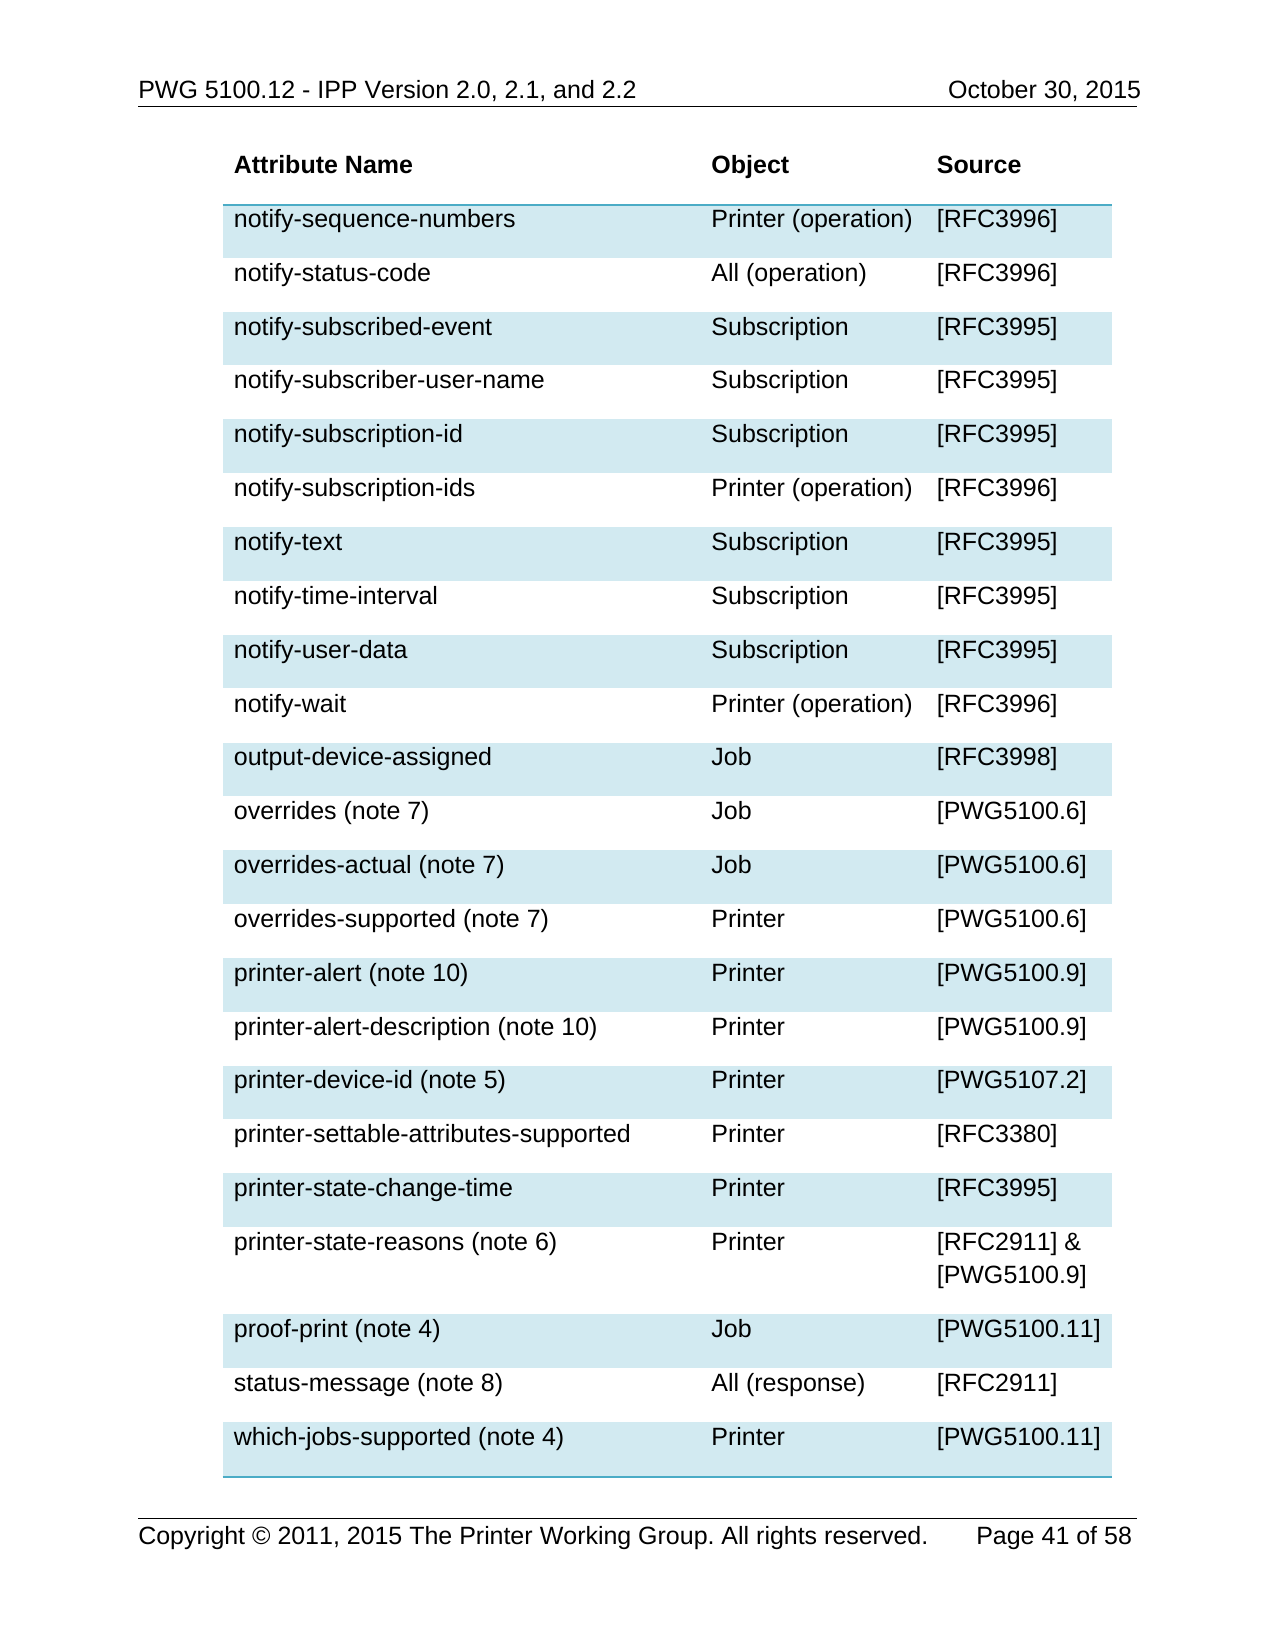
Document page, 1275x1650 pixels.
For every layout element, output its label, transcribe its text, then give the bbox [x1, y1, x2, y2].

table_cell [PWG5100.11] [925, 1422, 1112, 1476]
table_cell which-jobs-supported (note 4) [223, 1422, 700, 1476]
table_cell printer-alert-description (note 10) [223, 1012, 700, 1066]
table_cell Subscription [700, 581, 925, 635]
table_cell proof-print (note 4) [223, 1314, 700, 1368]
table_cell [PWG5107.2] [925, 1066, 1112, 1119]
table_cell notify-subscription-ids [223, 473, 700, 527]
table_cell notify-subscribed-event [223, 312, 700, 365]
table_cell Job [700, 796, 925, 850]
table_cell overrides-actual (note 7) [223, 850, 700, 904]
table_cell [RFC3380] [925, 1119, 1112, 1173]
table_cell Printer [700, 1227, 925, 1314]
table_cell Printer [700, 958, 925, 1012]
table_cell output-device-assigned [223, 743, 700, 796]
table_cell printer-state-reasons (note 6) [223, 1227, 700, 1314]
table_cell [PWG5100.6] [925, 850, 1112, 904]
table_cell Printer [700, 1173, 925, 1227]
table_cell [RFC3995] [925, 419, 1112, 473]
table_cell Printer [700, 1422, 925, 1476]
table_cell [RFC3995] [925, 365, 1112, 419]
table_cell Printer [700, 904, 925, 958]
table_cell Printer (operation) [700, 206, 925, 258]
table_cell printer-state-change-time [223, 1173, 700, 1227]
table_header Object [700, 150, 925, 204]
table_cell notify-subscription-id [223, 419, 700, 473]
table_cell notify-subscriber-user-name [223, 365, 700, 419]
table_cell notify-wait [223, 689, 700, 742]
table_cell printer-device-id (note 5) [223, 1066, 700, 1119]
table_cell Printer [700, 1012, 925, 1066]
table_cell All (operation) [700, 258, 925, 312]
table_cell notify-time-interval [223, 581, 700, 635]
table_header Attribute Name [223, 150, 700, 204]
table_cell Printer [700, 1119, 925, 1173]
table_cell Printer (operation) [700, 473, 925, 527]
table_cell [RFC3995] [925, 635, 1112, 688]
table_cell status-message (note 8) [223, 1368, 700, 1422]
table_cell printer-settable-attributes-supported [223, 1119, 700, 1173]
table_cell [RFC2911] & [PWG5100.9] [925, 1227, 1112, 1314]
table_cell [PWG5100.6] [925, 796, 1112, 850]
table_cell overrides-supported (note 7) [223, 904, 700, 958]
table_cell [RFC3995] [925, 581, 1112, 635]
table_cell All (response) [700, 1368, 925, 1422]
table_cell notify-text [223, 527, 700, 581]
table_cell overrides (note 7) [223, 796, 700, 850]
table_cell [RFC3996] [925, 473, 1112, 527]
table_cell [RFC2911] [925, 1368, 1112, 1422]
table_cell [RFC3995] [925, 527, 1112, 581]
table_cell [RFC3996] [925, 206, 1112, 258]
table_cell [PWG5100.9] [925, 958, 1112, 1012]
table_header Source [925, 150, 1112, 204]
table_cell notify-user-data [223, 635, 700, 688]
table_cell [RFC3995] [925, 312, 1112, 365]
table_cell [RFC3996] [925, 258, 1112, 312]
table_cell [PWG5100.9] [925, 1012, 1112, 1066]
table_cell [RFC3995] [925, 1173, 1112, 1227]
table_cell Job [700, 743, 925, 796]
table_cell notify-sequence-numbers [223, 206, 700, 258]
table_cell Printer [700, 1066, 925, 1119]
table_cell Job [700, 1314, 925, 1368]
table_cell Subscription [700, 312, 925, 365]
table_cell printer-alert (note 10) [223, 958, 700, 1012]
table_cell notify-status-code [223, 258, 700, 312]
table_cell Subscription [700, 635, 925, 688]
table_cell [PWG5100.6] [925, 904, 1112, 958]
table_cell Subscription [700, 419, 925, 473]
table_cell Subscription [700, 527, 925, 581]
table_cell Printer (operation) [700, 689, 925, 742]
table_cell [PWG5100.11] [925, 1314, 1112, 1368]
table_cell Job [700, 850, 925, 904]
table_cell [RFC3996] [925, 689, 1112, 742]
table_cell Subscription [700, 365, 925, 419]
table_cell [RFC3998] [925, 743, 1112, 796]
